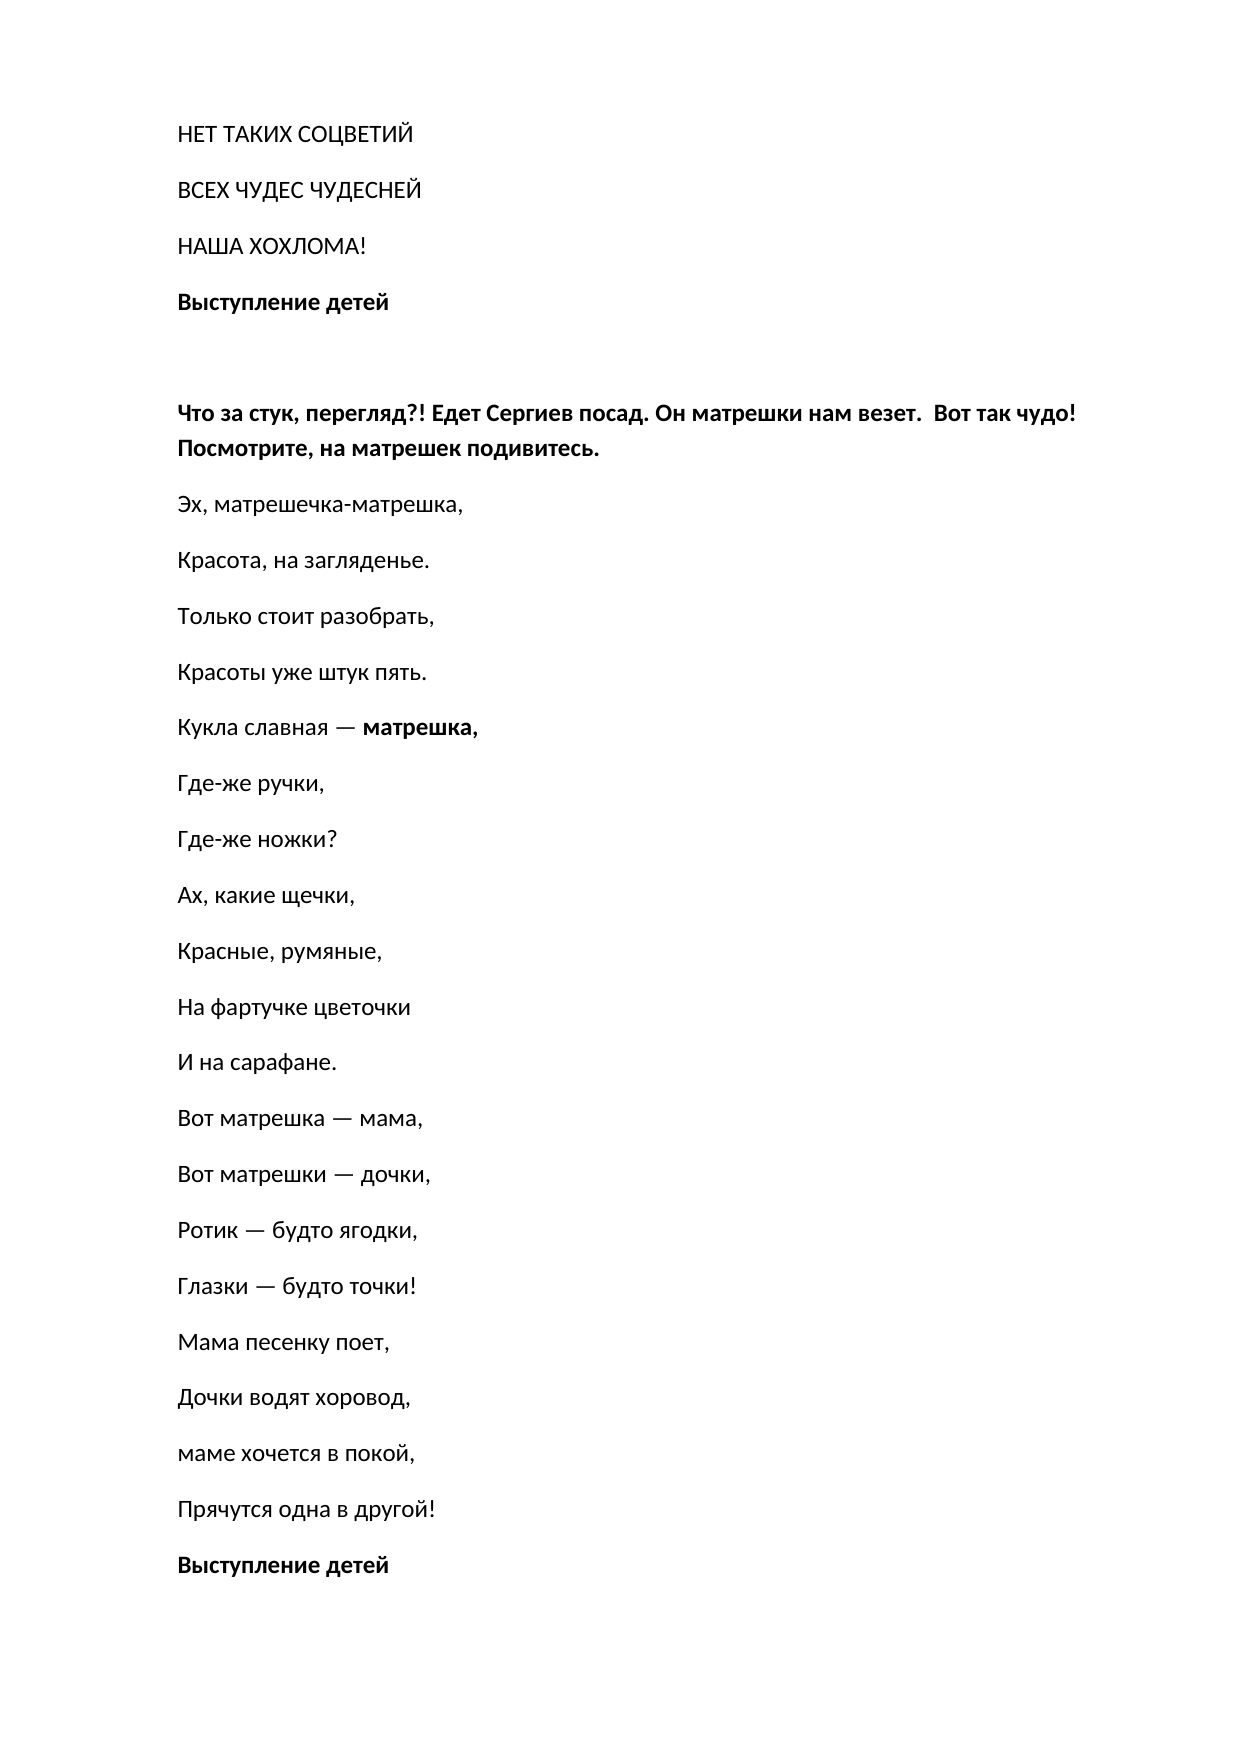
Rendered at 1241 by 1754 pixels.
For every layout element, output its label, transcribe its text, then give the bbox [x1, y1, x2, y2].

text Выступление детей [177, 1549, 1152, 1579]
text И на сарафане. [177, 1046, 1152, 1077]
text Дочки водят хоровод, [177, 1381, 1152, 1412]
text Ах, какие щечки, [177, 879, 1152, 909]
text Только стоит разобрать, [177, 600, 1152, 630]
text Красота, на загляденье. [177, 544, 1152, 574]
text Эх, матрешечка-матрешка, [177, 488, 1152, 519]
text Кукла славная — матрешка, [177, 711, 1152, 742]
text Где-же ручки, [177, 767, 1152, 798]
text ВСЕХ ЧУДЕС ЧУДЕСНЕЙ [177, 174, 1152, 204]
text маме хочется в покой, [177, 1437, 1152, 1468]
text Где-же ножки? [177, 823, 1152, 854]
text Вот матрешки — дочки, [177, 1158, 1152, 1189]
text НАША ХОХЛОМА! [177, 230, 1152, 260]
text НЕТ ТАКИХ СОЦВЕТИЙ [177, 118, 1152, 149]
text Красные, румяные, [177, 935, 1152, 965]
text Выступление детей [177, 286, 1152, 316]
text Прячутся одна в другой! [177, 1493, 1152, 1524]
text Вот матрешка — мама, [177, 1102, 1152, 1133]
text Красоты уже штук пять. [177, 656, 1152, 686]
text На фартучке цветочки [177, 991, 1152, 1021]
text Глазки — будто точки! [177, 1270, 1152, 1300]
text Что за стук, перегляд?! Едет Сергиев посад. Он матрешки нам везет. Вот так чудо! Посмотрите, на матрешек подивитесь. [177, 397, 1152, 463]
text Ротик — будто ягодки, [177, 1214, 1152, 1244]
text Мама песенку поет, [177, 1326, 1152, 1356]
